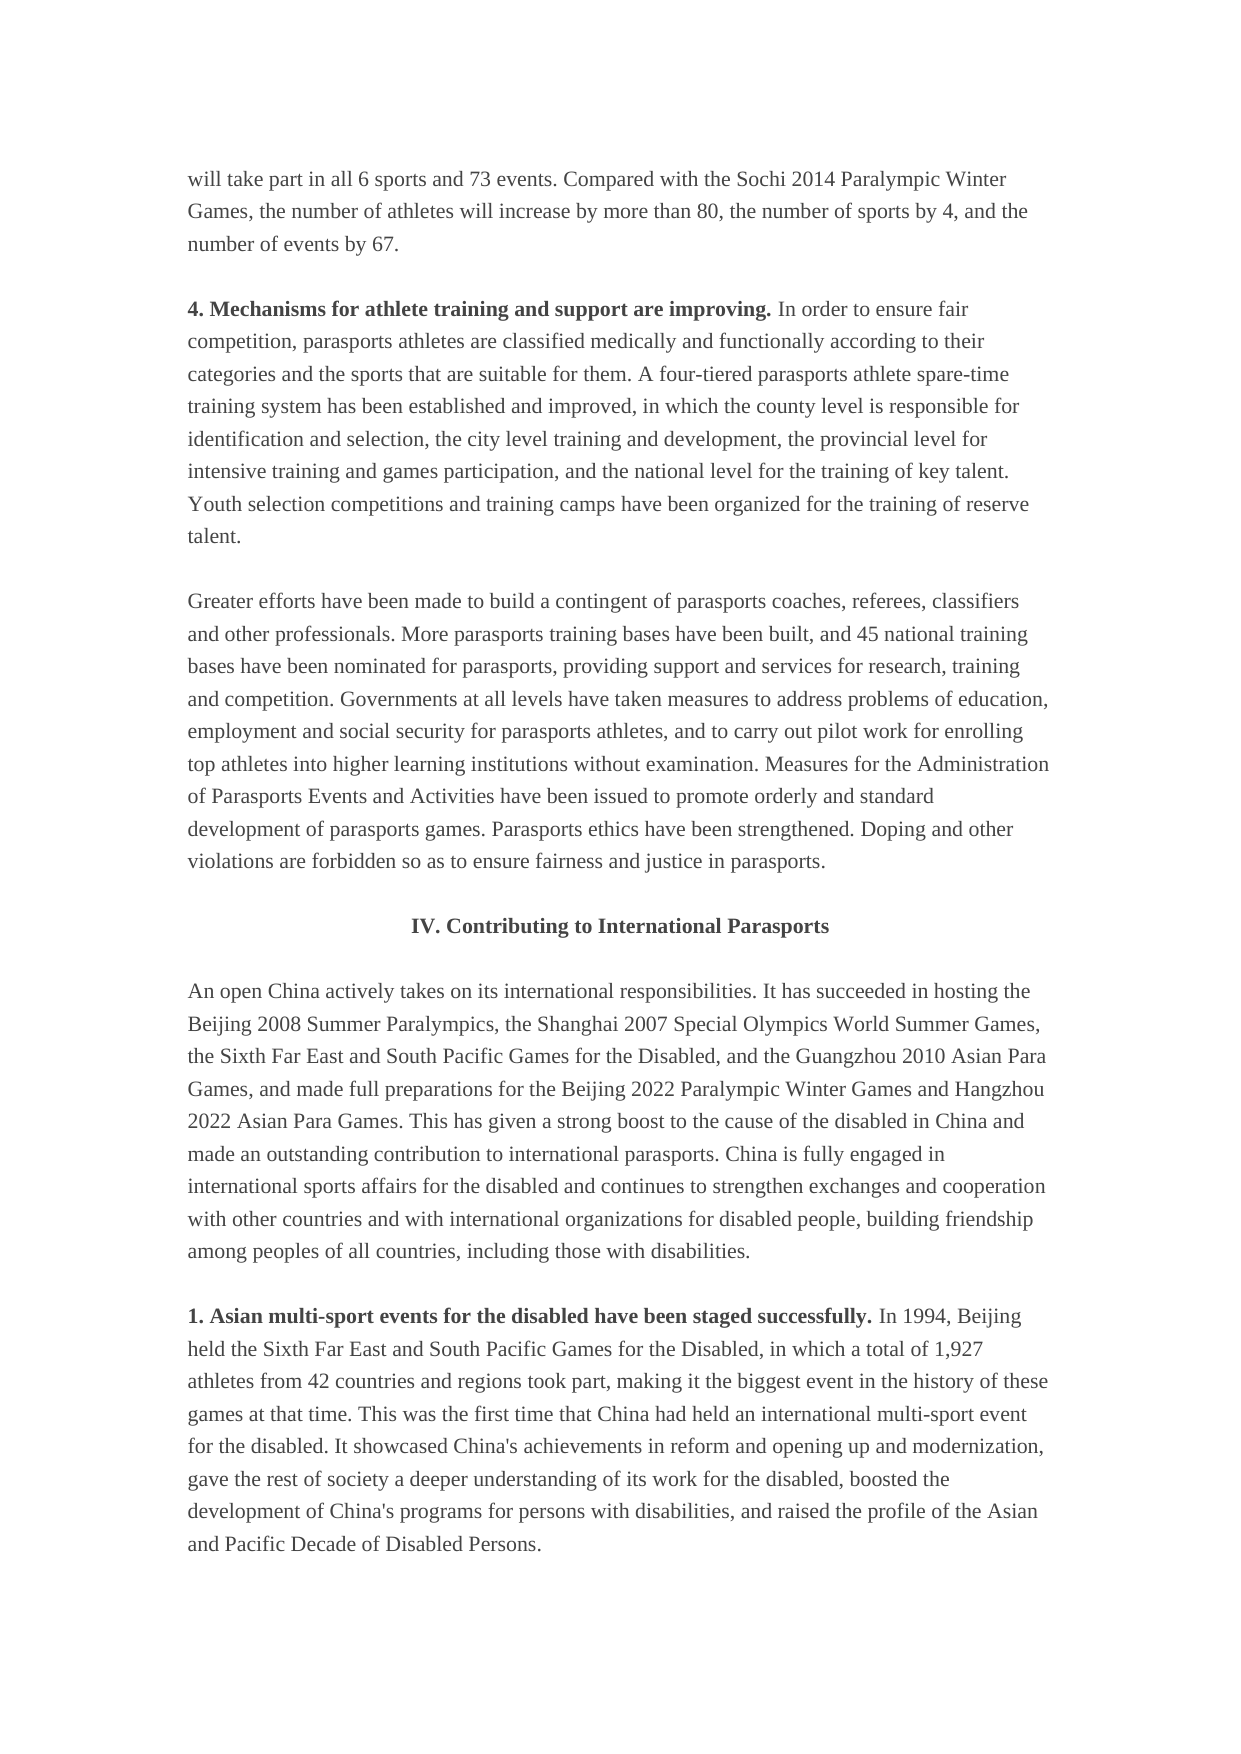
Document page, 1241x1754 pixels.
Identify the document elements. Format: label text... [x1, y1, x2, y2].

text 1. Asian multi-sport events for the disabled have been staged successfully. In 1994, Beijing held the Sixth Far East and South Pacific Games for the Disabled, in which a total of 1,927 athletes from 42 countries and regions took part, making it the biggest event in the history of these games at that time. This was the first time that China had held an international multi-sport event for the disabled. It showcased China's achievements in reform and opening up and modernization, gave the rest of society a deeper understanding of its work for the disabled, boosted the development of China's programs for persons with disabilities, and raised the profile of the Asian and Pacific Decade of Disabled Persons. [187, 1299, 1053, 1559]
text Greater efforts have been made to build a contingent of parasports coaches, referees, classifiers and other professionals. More parasports training bases have been built, and 45 national training bases have been nominated for parasports, providing support and services for research, training and competition. Governments at all levels have taken measures to address problems of education, employment and social security for parasports athletes, and to carry out pilot work for enrolling top athletes into higher learning institutions without examination. Measures for the Administration of Parasports Events and Activities have been issued to promote orderly and standard development of parasports games. Parasports ethics have been strengthened. Doping and other violations are forbidden so as to ensure fairness and justice in parasports. [187, 584, 1053, 877]
text An open China actively takes on its international responsibilities. It has succeeded in hosting the Beijing 2008 Summer Paralympics, the Shanghai 2007 Special Olympics World Summer Games, the Sixth Far East and South Pacific Games for the Disabled, and the Guangzhou 2010 Asian Para Games, and made full preparations for the Beijing 2022 Paralympic Winter Games and Hangzhou 2022 Asian Para Games. This has given a strong boost to the cause of the disabled in China and made an outstanding contribution to international parasports. China is fully engaged in international sports affairs for the disabled and continues to strengthen exchanges and cooperation with other countries and with international organizations for disabled people, building friendship among peoples of all countries, including those with disabilities. [187, 974, 1053, 1267]
text 4. Mechanisms for athlete training and support are improving. In order to ensure fair competition, parasports athletes are classified medically and functionally according to their categories and the sports that are suitable for them. A four-tiered parasports athlete spare-time training system has been established and improved, in which the county level is responsible for identification and selection, the city level training and development, the provincial level for intensive training and games participation, and the national level for the training of key talent. Youth selection competitions and training camps have been organized for the training of reserve talent. [187, 292, 1053, 552]
text IV. Contributing to International Parasports [187, 909, 1053, 942]
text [187, 162, 1053, 259]
